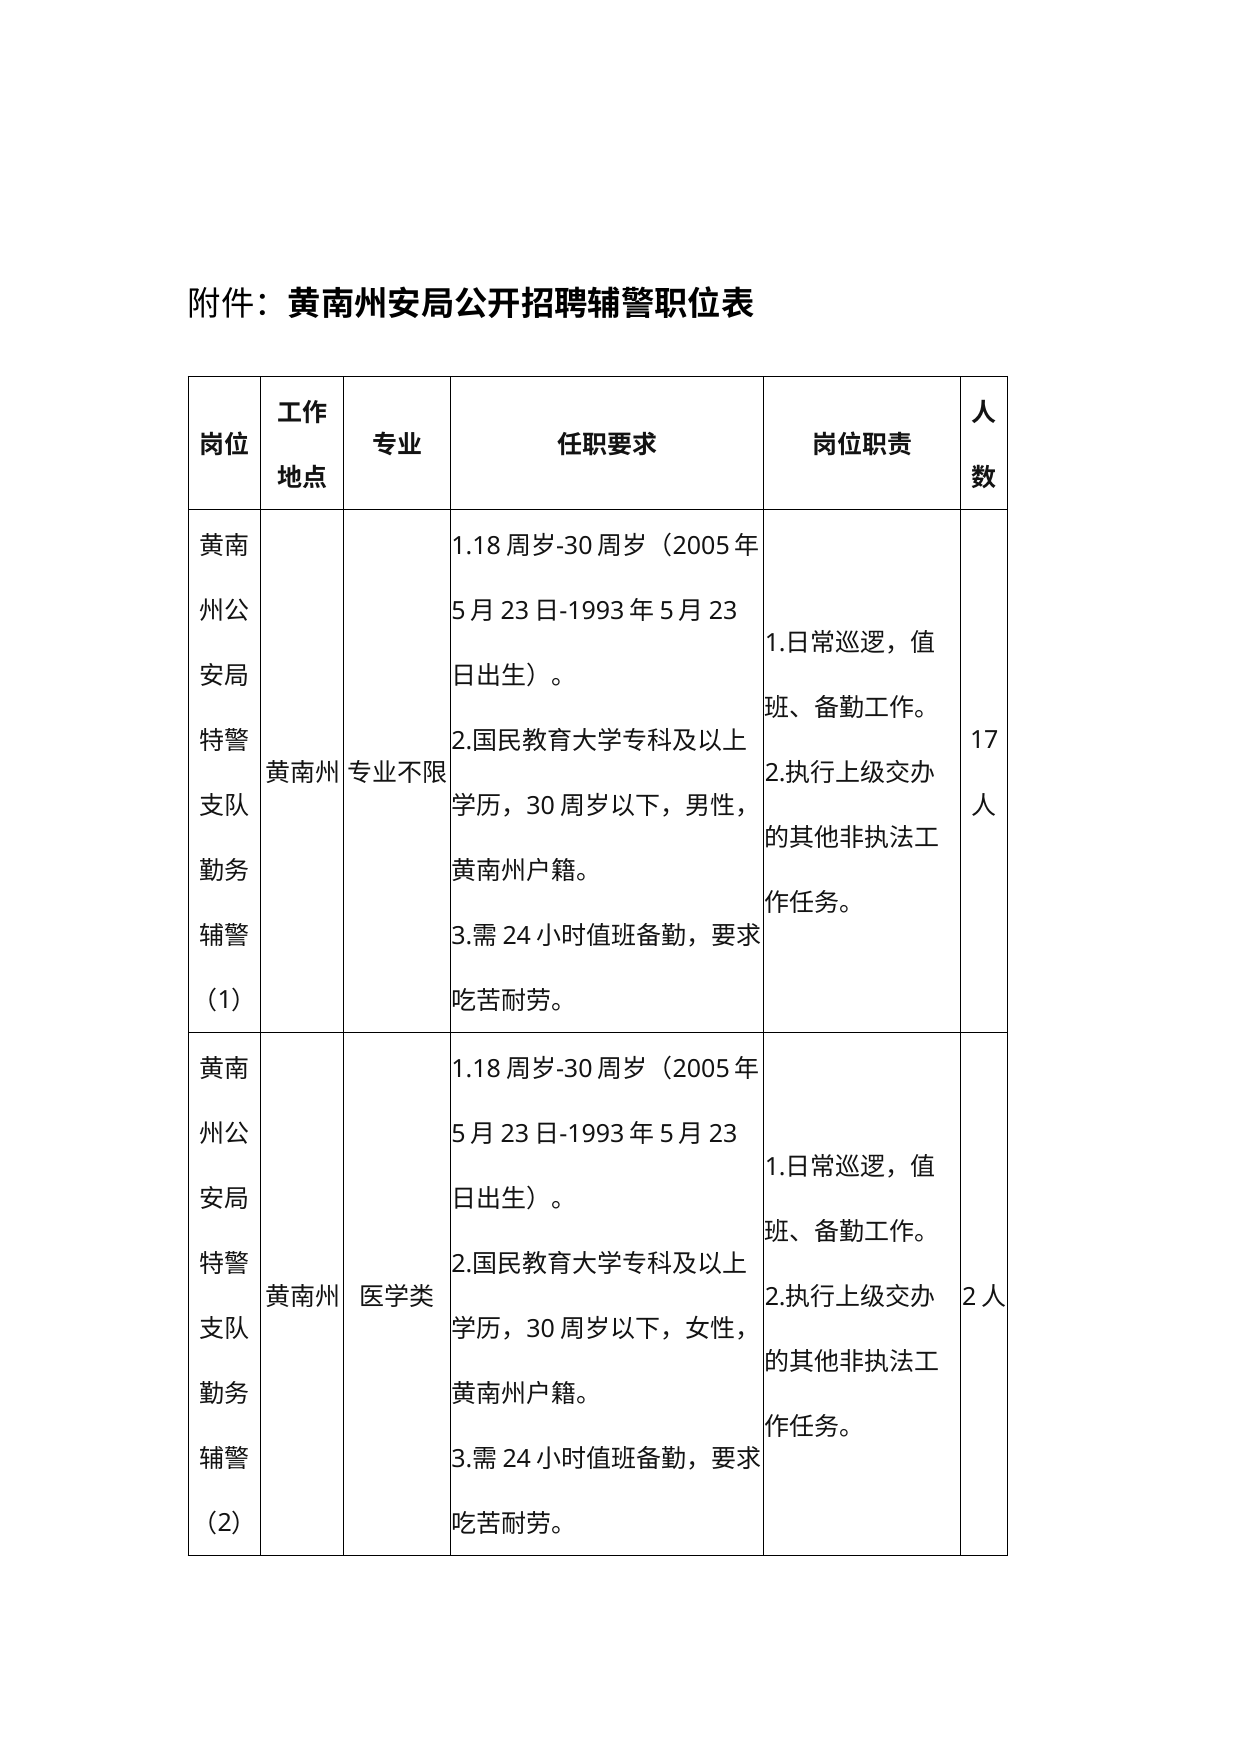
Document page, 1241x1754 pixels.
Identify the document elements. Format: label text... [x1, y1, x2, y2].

table_header 岗位 [189, 377, 260, 509]
table_cell 17人 [961, 510, 1007, 1032]
table_header 专业 [344, 377, 450, 509]
table_cell 1.日常巡逻，值班、备勤工作。 2.执行上级交办的其他非执法工作任务。 [764, 1033, 960, 1555]
table_header 人数 [961, 377, 1007, 509]
table_cell 医学类 [344, 1033, 450, 1555]
table_cell 1.18周岁-30周岁（2005年5月23日-1993年5月23日出生）。 2.国民教育大学专科及以上学历，30周岁以下，男性，黄南州户籍。 3.需24小时值班备勤，要求吃苦耐劳。 [451, 510, 763, 1032]
table_cell 2人 [961, 1033, 1007, 1555]
table_cell 黄南州公安局特警支队勤务辅警 （2） [189, 1033, 260, 1555]
table_cell 1.日常巡逻，值班、备勤工作。 2.执行上级交办的其他非执法工作任务。 [764, 510, 960, 1032]
table_cell 1.18周岁-30周岁（2005年5月23日-1993年5月23日出生）。 2.国民教育大学专科及以上学历，30周岁以下，女性，黄南州户籍。 3.需24小时值班备勤，要求吃苦耐劳。 [451, 1033, 763, 1555]
text 附件：黄南州安局公开招聘辅警职位表 [187, 269, 1053, 334]
table_cell 黄南州 [261, 1033, 343, 1555]
table_header 工作 地点 [261, 377, 343, 509]
table_cell 专业不限 [344, 510, 450, 1032]
table_header 岗位职责 [764, 377, 960, 509]
table_cell 黄南州公安局特警支队勤务 辅警 （1） [189, 510, 260, 1032]
table_cell 黄南州 [261, 510, 343, 1032]
table_header 任职要求 [451, 377, 763, 509]
